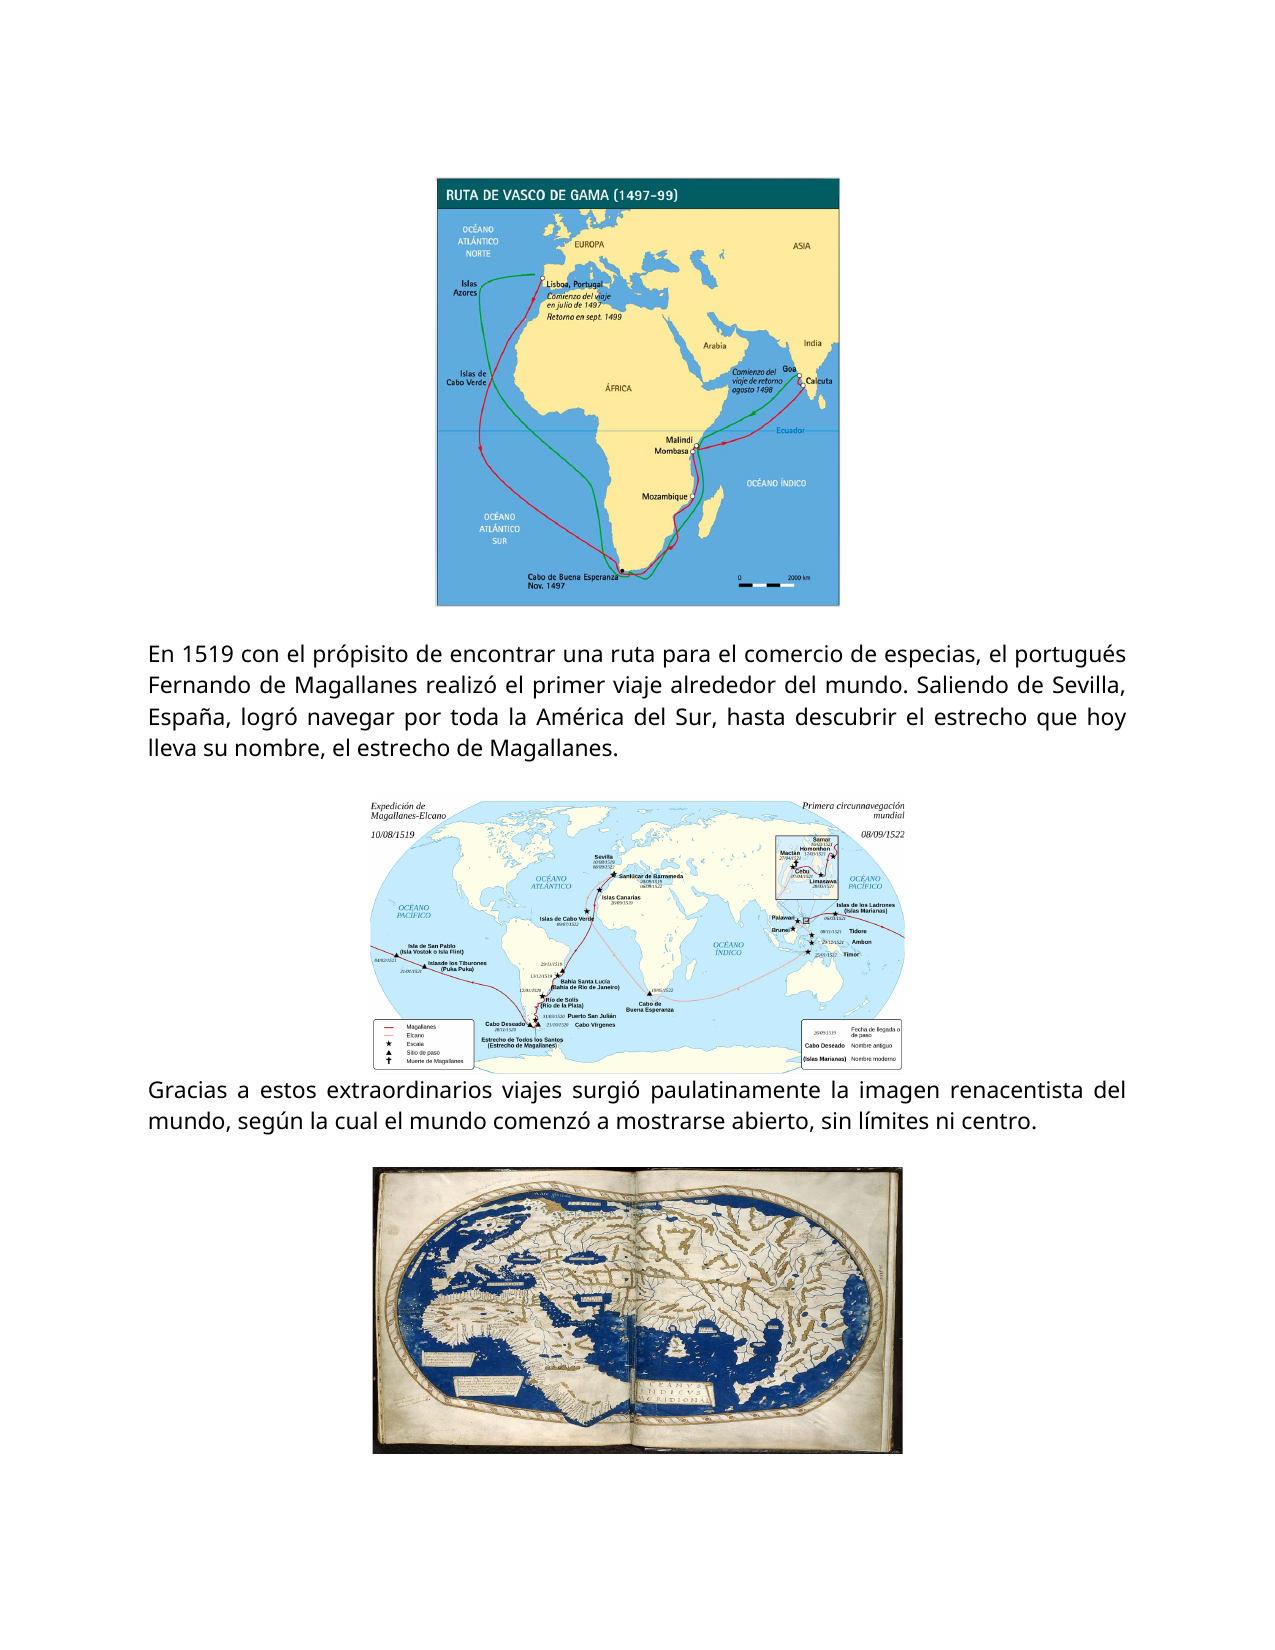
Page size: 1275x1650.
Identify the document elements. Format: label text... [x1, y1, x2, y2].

picture [435, 177, 841, 607]
text En 1519 con el própisito de encontrar una ruta para el comercio de especias, el portugués Fernando de Magallanes realizó el primer viaje alrededor del mundo. Saliendo de Sevilla, España, logró navegar por toda la América del Sur, hasta descubrir el estrecho que hoy lleva su nombre, el estrecho de Magallanes. [148, 638, 1127, 763]
text Gracias a estos extraordinarios viajes surgió paulatinamente la imagen renacentista del mundo, según la cual el mundo comenzó a mostrarse abierto, sin límites ni centro. [148, 1074, 1127, 1137]
picture [370, 794, 905, 1074]
picture [372, 1167, 903, 1454]
